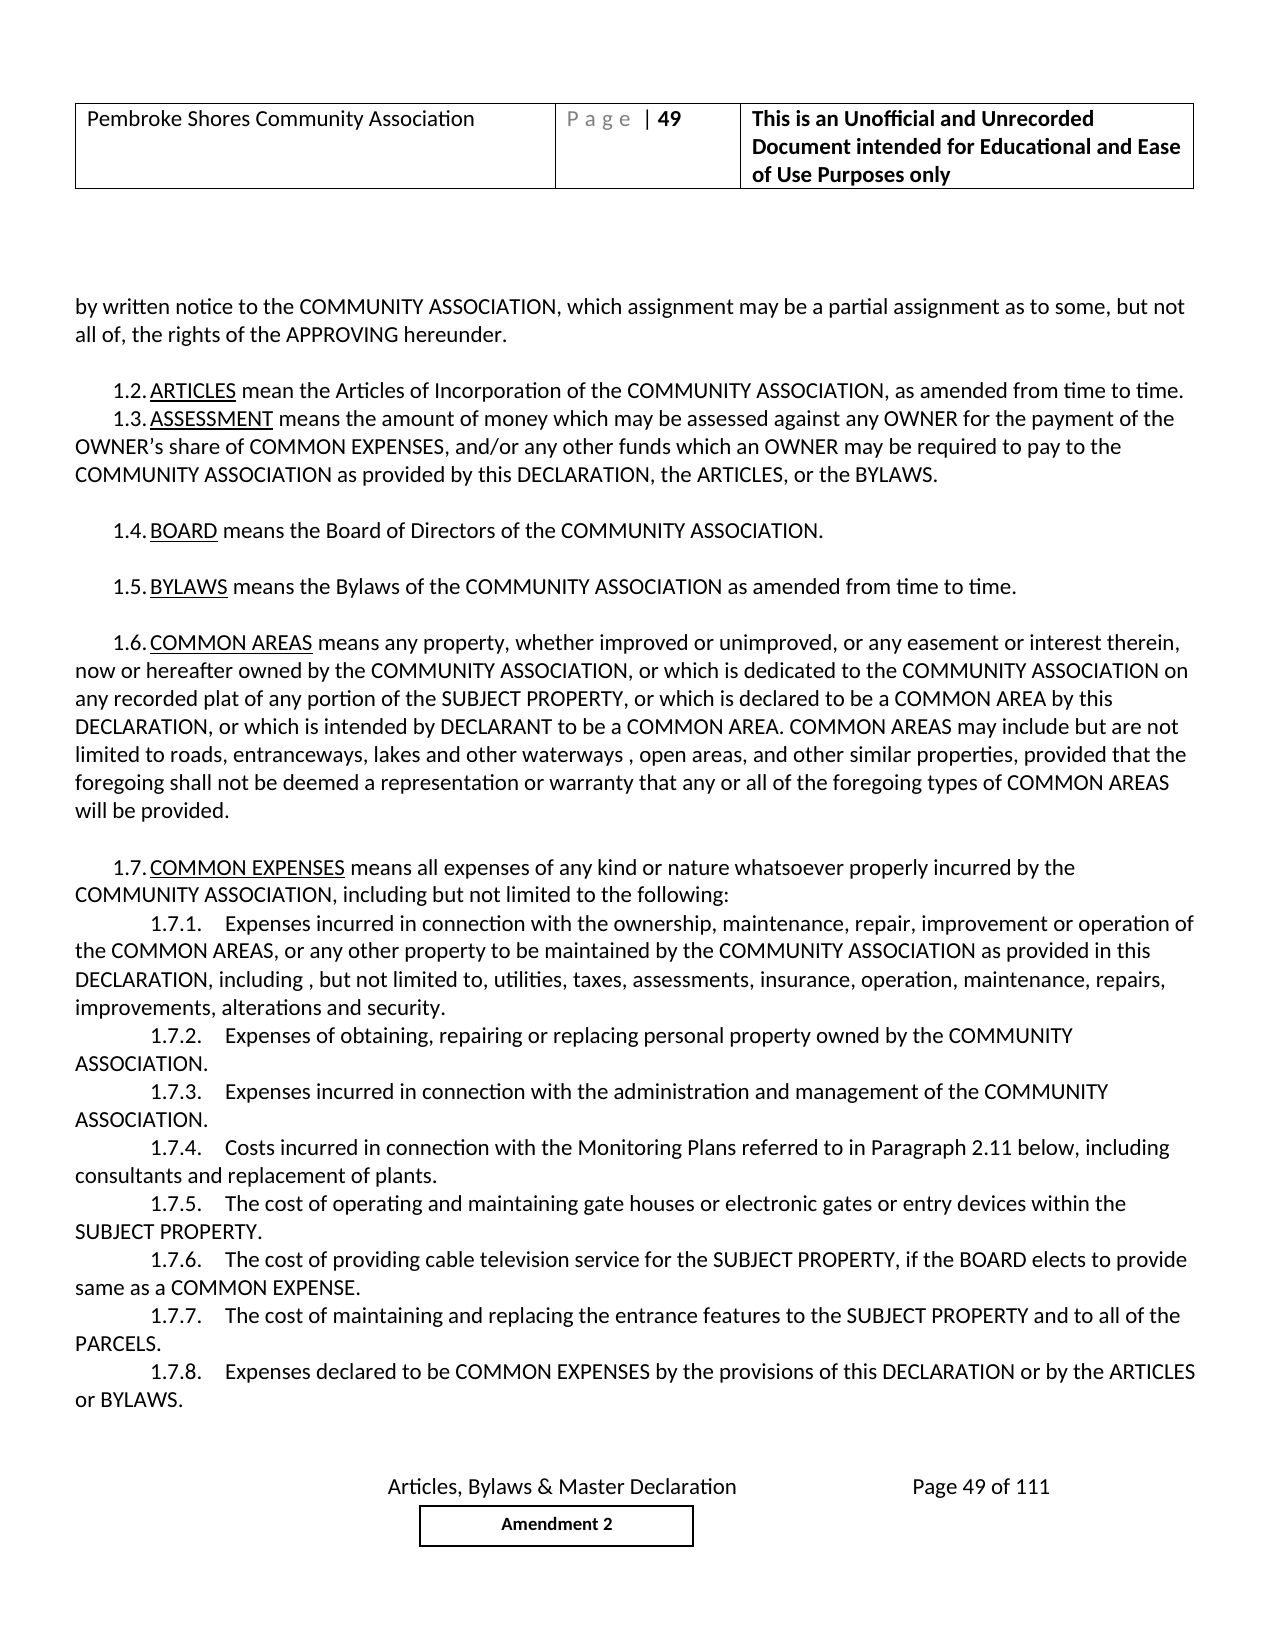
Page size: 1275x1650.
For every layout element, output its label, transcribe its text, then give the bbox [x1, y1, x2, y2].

list Expenses incurred in connection with the administration and management of the COMMUNITY ASSOCIATION. [75, 1077, 1200, 1133]
list Expenses declared to be COMMON EXPENSES by the provisions of this DECLARATION or by the ARTICLES or BYLAWS. [75, 1357, 1200, 1413]
list Costs incurred in connection with the Monitoring Plans referred to in Paragraph 2.11 below, including consultants and replacement of plants. [75, 1133, 1200, 1189]
list Expenses of obtaining, repairing or replacing personal property owned by the COMMUNITY ASSOCIATION. [75, 1021, 1200, 1077]
list The cost of operating and maintaining gate houses or electronic gates or entry devices within the SUBJECT PROPERTY. [75, 1189, 1200, 1245]
list The cost of maintaining and replacing the entrance features to the SUBJECT PROPERTY and to all of the PARCELS. [75, 1301, 1200, 1357]
list COMMON EXPENSES means all expenses of any kind or nature whatsoever properly incurred by the COMMUNITY ASSOCIATION, including but not limited to the following: [75, 853, 1200, 909]
list The cost of providing cable television service for the SUBJECT PROPERTY, if the BOARD elects to provide same as a COMMON EXPENSE. [75, 1245, 1200, 1301]
list ASSESSMENT means the amount of money which may be assessed against any OWNER for the payment of the OWNER’s share of COMMON EXPENSES, and/or any other funds which an OWNER may be required to pay to the COMMUNITY ASSOCIATION as provided by this DECLARATION, the ARTICLES, or the BYLAWS. [75, 404, 1200, 488]
list Expenses incurred in connection with the ownership, maintenance, repair, improvement or operation of the COMMON AREAS, or any other property to be maintained by the COMMUNITY ASSOCIATION as provided in this DECLARATION, including , but not limited to, utilities, taxes, assessments, insurance, operation, maintenance, repairs, improvements, alterations and security. [75, 909, 1200, 1021]
list ARTICLES mean the Articles of Incorporation of the COMMUNITY ASSOCIATION, as amended from time to time. [75, 376, 1200, 404]
list BYLAWS means the Bylaws of the COMMUNITY ASSOCIATION as amended from time to time. [75, 572, 1200, 600]
list BOARD means the Board of Directors of the COMMUNITY ASSOCIATION. [75, 516, 1200, 544]
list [75, 292, 1200, 348]
list COMMON AREAS means any property, whether improved or unimproved, or any easement or interest therein, now or hereafter owned by the COMMUNITY ASSOCIATION, or which is dedicated to the COMMUNITY ASSOCIATION on any recorded plat of any portion of the SUBJECT PROPERTY, or which is declared to be a COMMON AREA by this DECLARATION, or which is intended by DECLARANT to be a COMMON AREA. COMMON AREAS may include but are not limited to roads, entranceways, lakes and other waterways , open areas, and other similar properties, provided that the foregoing shall not be deemed a representation or warranty that any or all of the foregoing types of COMMON AREAS will be provided. [75, 628, 1200, 824]
